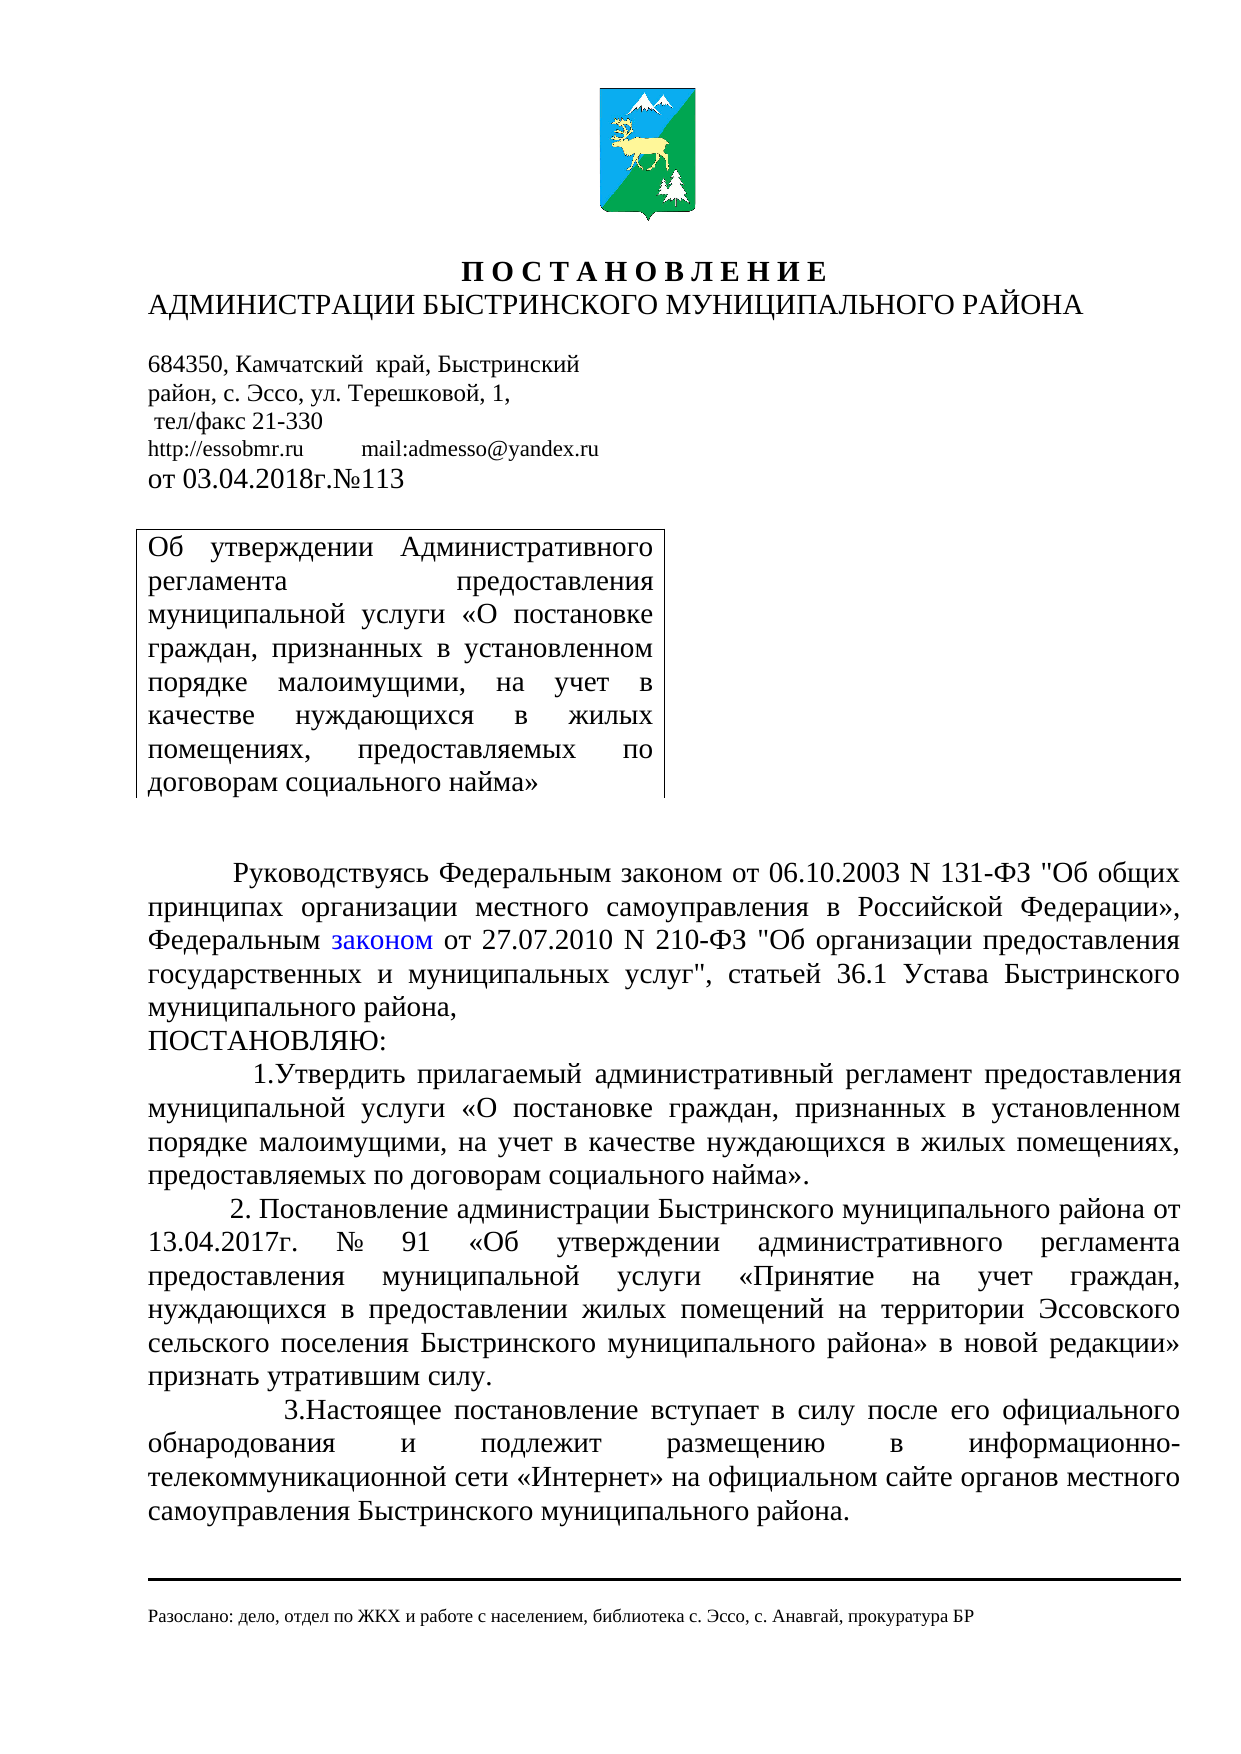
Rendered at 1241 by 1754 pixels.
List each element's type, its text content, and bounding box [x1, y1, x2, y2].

text район, с. Эссо, ул. Терешковой, 1, [148, 378, 1181, 406]
text ПОСТАНОВЛЯЮ: [148, 1023, 1181, 1057]
text http://essobmr.ru mail:admesso@yandex.ru [148, 435, 1181, 461]
text тел/факс 21-330 [148, 406, 1181, 435]
picture [658, 97, 668, 104]
text П О С Т А Н О В Л Е Н И Е [148, 254, 1181, 287]
text Разослано: дело, отдел по ЖКХ и работе с населением, библиотека с. Эссо, с. Анавгай, прокуратура БР [148, 1605, 1181, 1627]
table_header Об утверждении Административного регламента предоставления муниципальной услуги «О постановке граждан, признанных в установленном порядке малоимущими, на учет в качестве нуждающихся в жилых помещениях, предоставляемых по договорам социального найма» [137, 530, 664, 798]
picture [599, 91, 696, 221]
text Руководствуясь Федеральным законом от 06.10.2003 N 131-ФЗ "Об общих принципах организации местного самоуправления в Российской Федерации», Федеральным законом от 27.07.2010 N 210-ФЗ "Об организации предоставления государственных и муниципальных услуг", статьей 36.1 Устава Быстринского муниципального района, [148, 855, 1181, 1023]
text 1.Утвердить прилагаемый административный регламент предоставления муниципальной услуги «О постановке граждан, признанных в установленном порядке малоимущими, на учет в качестве нуждающихся в жилых помещениях, предоставляемых по договорам социального найма». [148, 1057, 1181, 1191]
text АДМИНИСТРАЦИИ БЫСТРИНСКОГО МУНИЦИПАЛЬНОГО РАЙОНА [148, 287, 1181, 321]
picture [615, 120, 631, 126]
text 3.Настоящее постановление вступает в силу после его официального обнародования и подлежит размещению в информационно-телекоммуникационной сети «Интернет» на официальном сайте органов местного самоуправления Быстринского муниципального района. [148, 1392, 1181, 1526]
text 684350, Камчатский край, Быстринский [148, 349, 1181, 378]
text от 03.04.2018г.№113 [148, 461, 1181, 495]
picture [633, 95, 654, 109]
text 2. Постановление администрации Быстринского муниципального района от 13.04.2017г. № 91 «Об утверждении административного регламента предоставления муниципальной услуги «Принятие на учет граждан, нуждающихся в предоставлении жилых помещений на территории Эссовского сельского поселения Быстринского муниципального района» в новой редакции» признать утратившим силу. [148, 1191, 1181, 1392]
